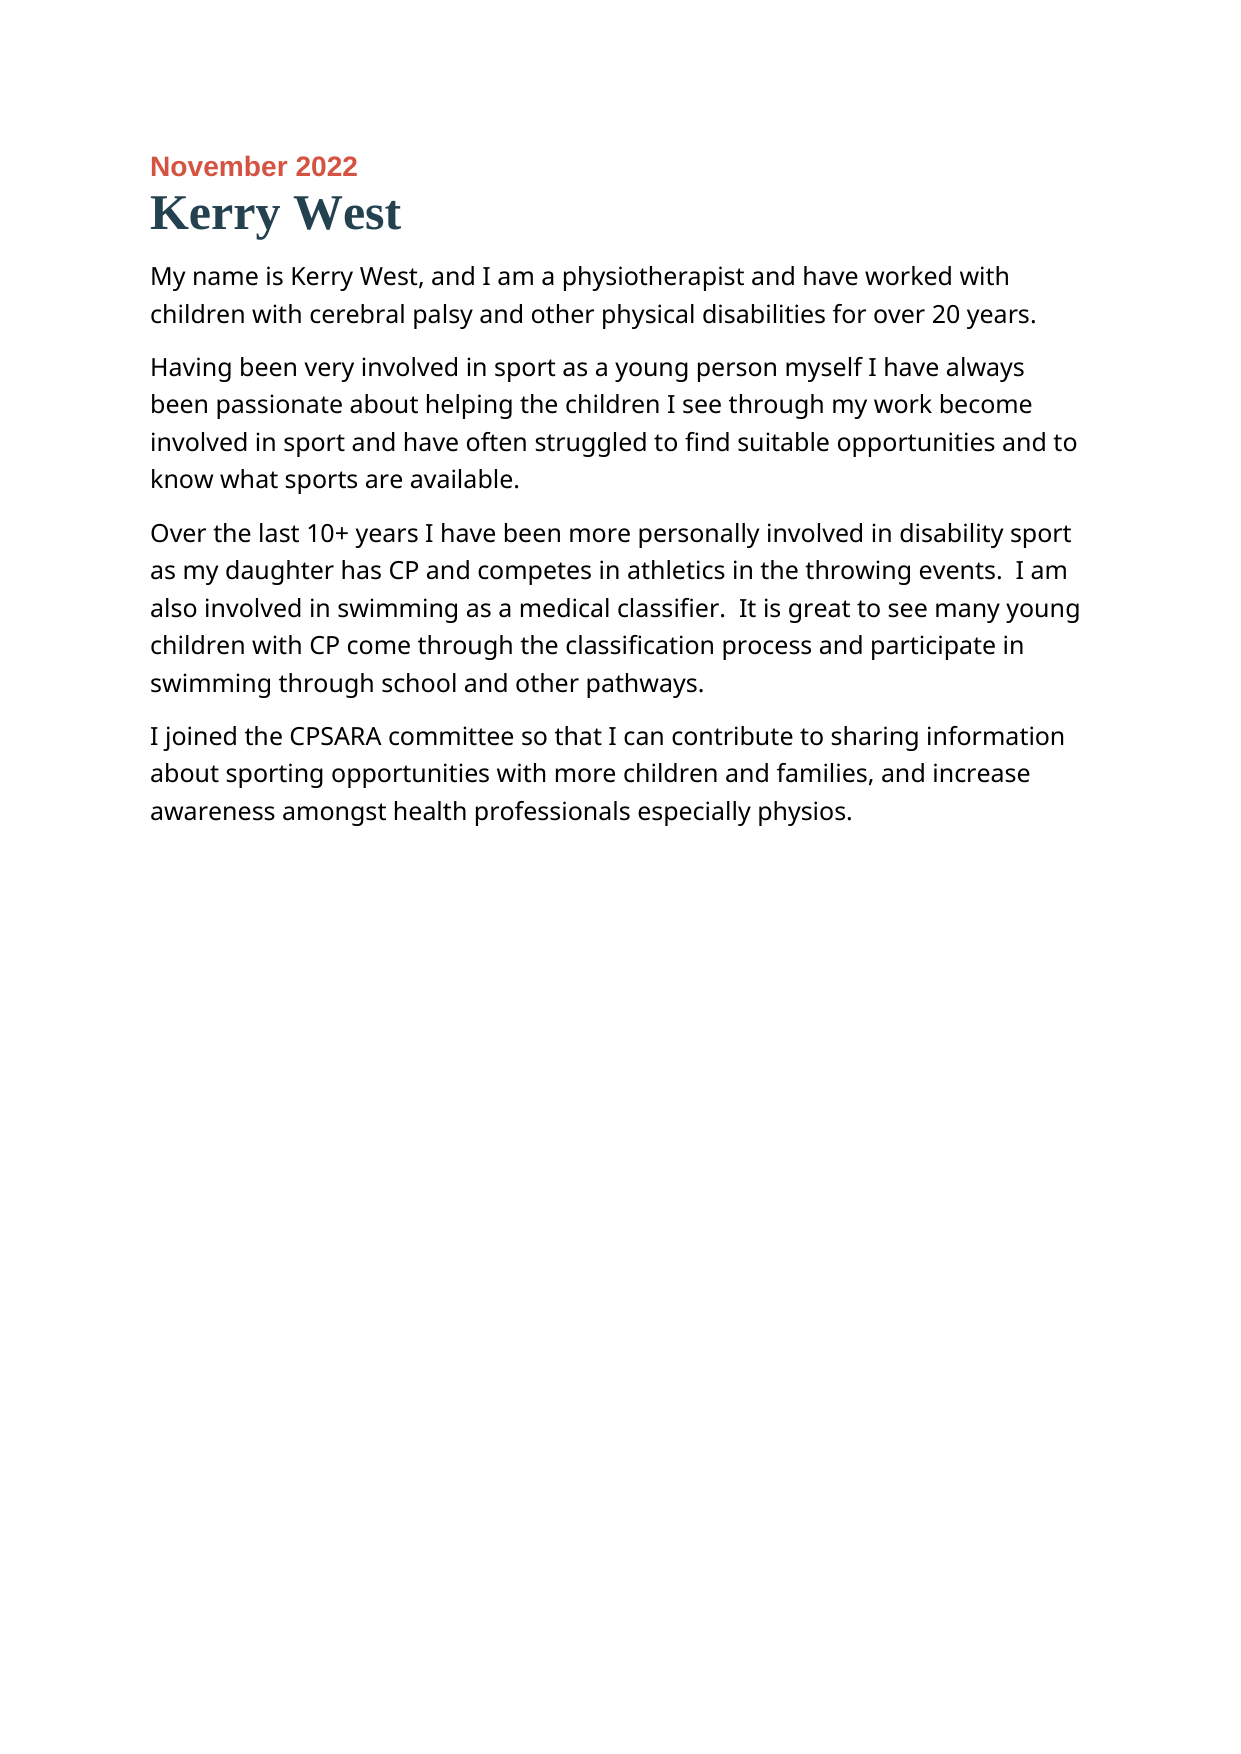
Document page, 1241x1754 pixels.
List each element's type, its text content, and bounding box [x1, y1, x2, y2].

text Kerry West [150, 182, 1090, 240]
text Over the last 10+ years I have been more personally involved in disability sport as my daughter has CP and competes in athletics in the throwing events. I am also involved in swimming as a medical classifier. It is great to see many young children with CP come through the classification process and participate in swimming through school and other pathways. [150, 512, 1090, 699]
text My name is Kerry West, and I am a physiotherapist and have worked with children with cerebral palsy and other physical disabilities for over 20 years. [150, 256, 1090, 331]
text November 2022 [150, 150, 1090, 182]
text I joined the CPSARA committee so that I can contribute to sharing information about sporting opportunities with more children and families, and increase awareness amongst health professionals especially physios. [150, 715, 1090, 827]
text Having been very involved in sport as a young person myself I have always been passionate about helping the children I see through my work become involved in sport and have often struggled to find suitable opportunities and to know what sports are available. [150, 346, 1090, 496]
